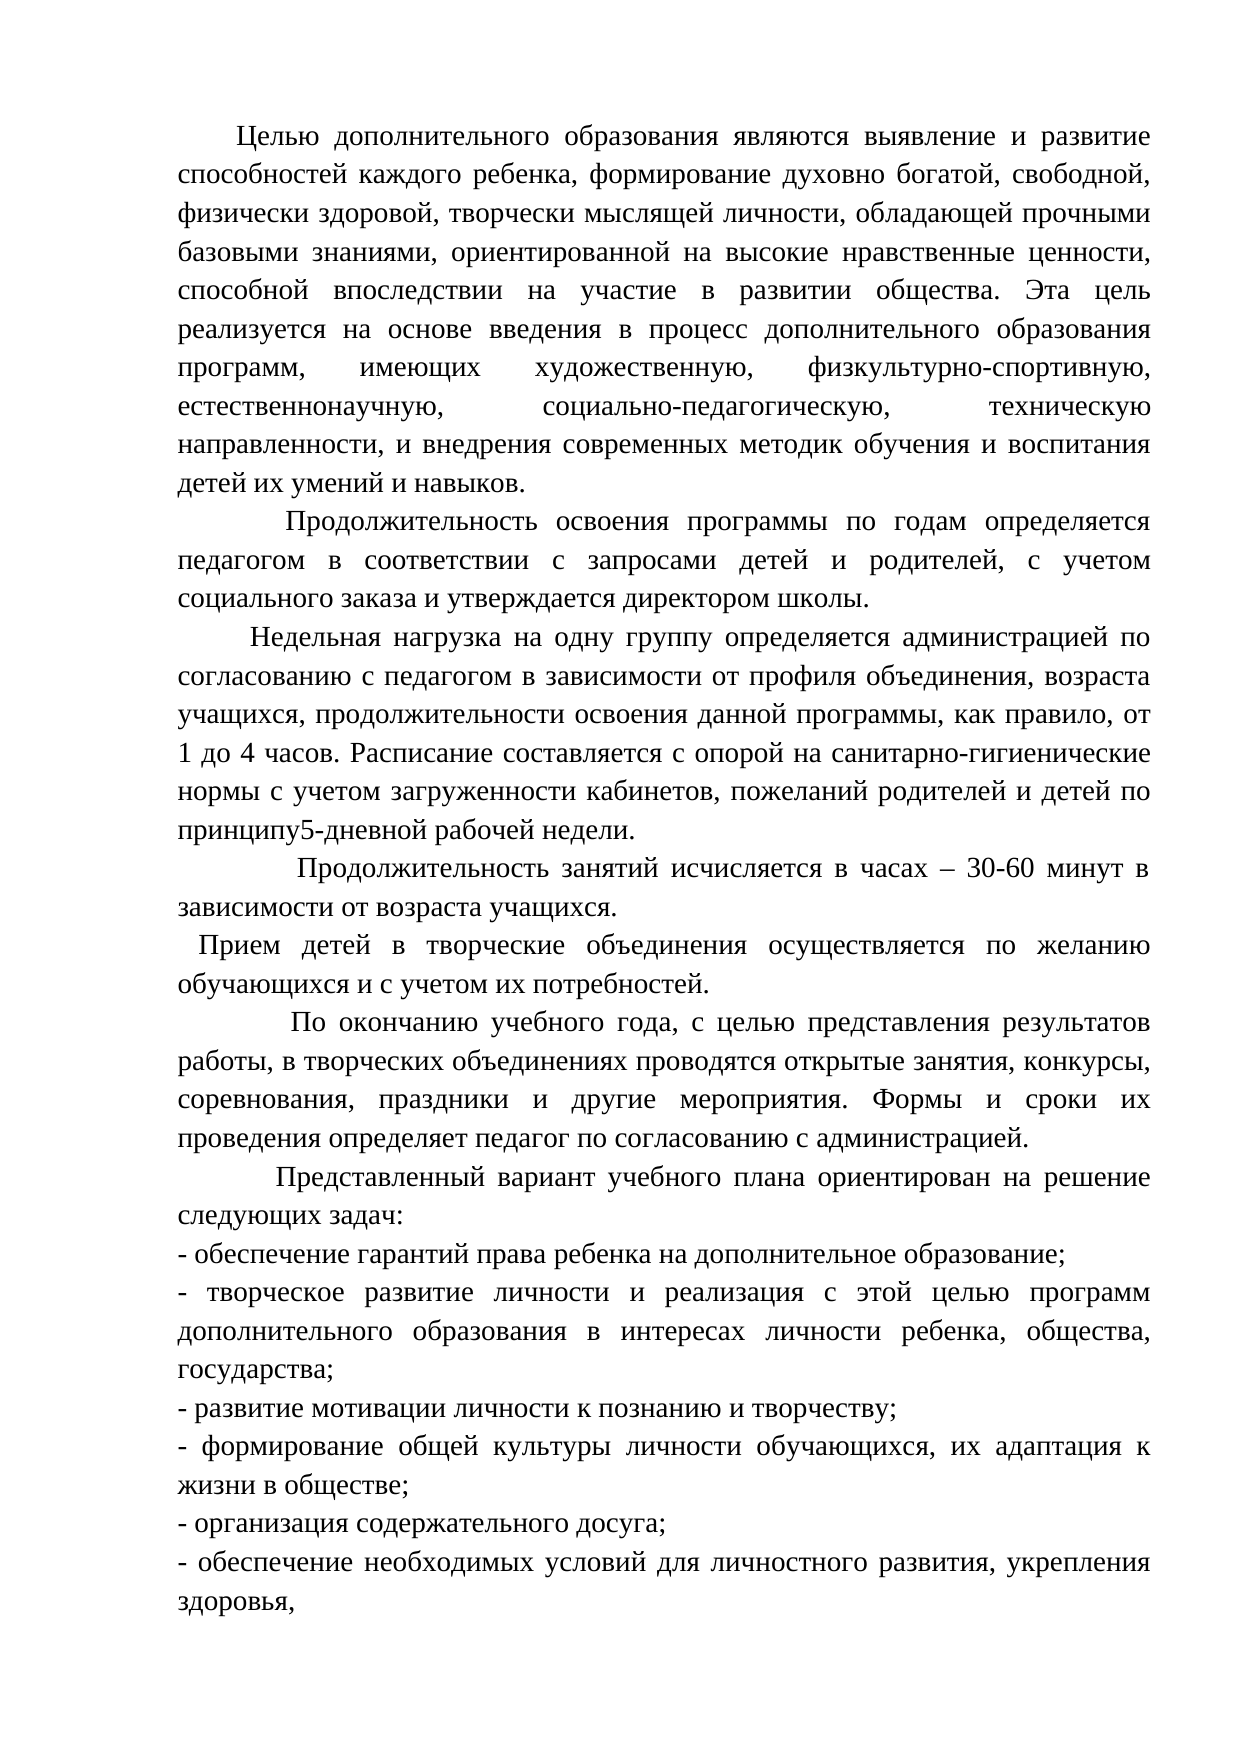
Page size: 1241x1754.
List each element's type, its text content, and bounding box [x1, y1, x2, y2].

text - формирование общей культуры личности обучающихся, их адаптация к жизни в обществе; [177, 1428, 1152, 1501]
text Продолжительность занятий исчисляется в часах – 30-60 минут в зависимости от возраста учащихся. [177, 850, 1152, 922]
text Продолжительность освоения программы по годам определяется педагогом в соответствии с запросами детей и родителей, с учетом социального заказа и утверждается директором школы. [177, 503, 1152, 614]
text Целью дополнительного образования являются выявление и развитие способностей каждого ребенка, формирование духовно богатой, свободной, физически здоровой, творчески мыслящей личности, обладающей прочными базовыми знаниями, ориентированной на высокие нравственные ценности, способной впоследствии на участие в развитии общества. Эта цель реализуется на основе введения в процесс дополнительного образования программ, имеющих художественную, физкультурно-спортивную, естественнонаучную, социально-педагогическую, техническую направленности, и внедрения современных методик обучения и воспитания детей их умений и навыков. [177, 118, 1152, 498]
text - творческое развитие личности и реализация с этой целью программ дополнительного образования в интересах личности ребенка, общества, государства; [177, 1274, 1152, 1385]
text Недельная нагрузка на одну группу определяется администрацией по согласованию с педагогом в зависимости от профиля объединения, возраста учащихся, продолжительности освоения данной программы, как правило, от 1 до 4 часов. Расписание составляется с опорой на санитарно-гигиенические нормы с учетом загруженности кабинетов, пожеланий родителей и детей по принципу5-дневной рабочей недели. [177, 619, 1152, 845]
text - развитие мотивации личности к познанию и творчеству; [177, 1390, 1152, 1423]
text - обеспечение гарантий права ребенка на дополнительное образование; [177, 1236, 1152, 1269]
text - организация содержательного досуга; [177, 1506, 1152, 1539]
text По окончанию учебного года, с целью представления результатов работы, в творческих объединениях проводятся открытые занятия, конкурсы, соревнования, праздники и другие мероприятия. Формы и сроки их проведения определяет педагог по согласованию с администрацией. [177, 1004, 1152, 1154]
text Представленный вариант учебного плана ориентирован на решение следующих задач: [177, 1159, 1152, 1231]
text Прием детей в творческие объединения осуществляется по желанию обучающихся и с учетом их потребностей. [177, 927, 1152, 999]
text - обеспечение необходимых условий для личностного развития, укрепления здоровья, [177, 1544, 1152, 1616]
